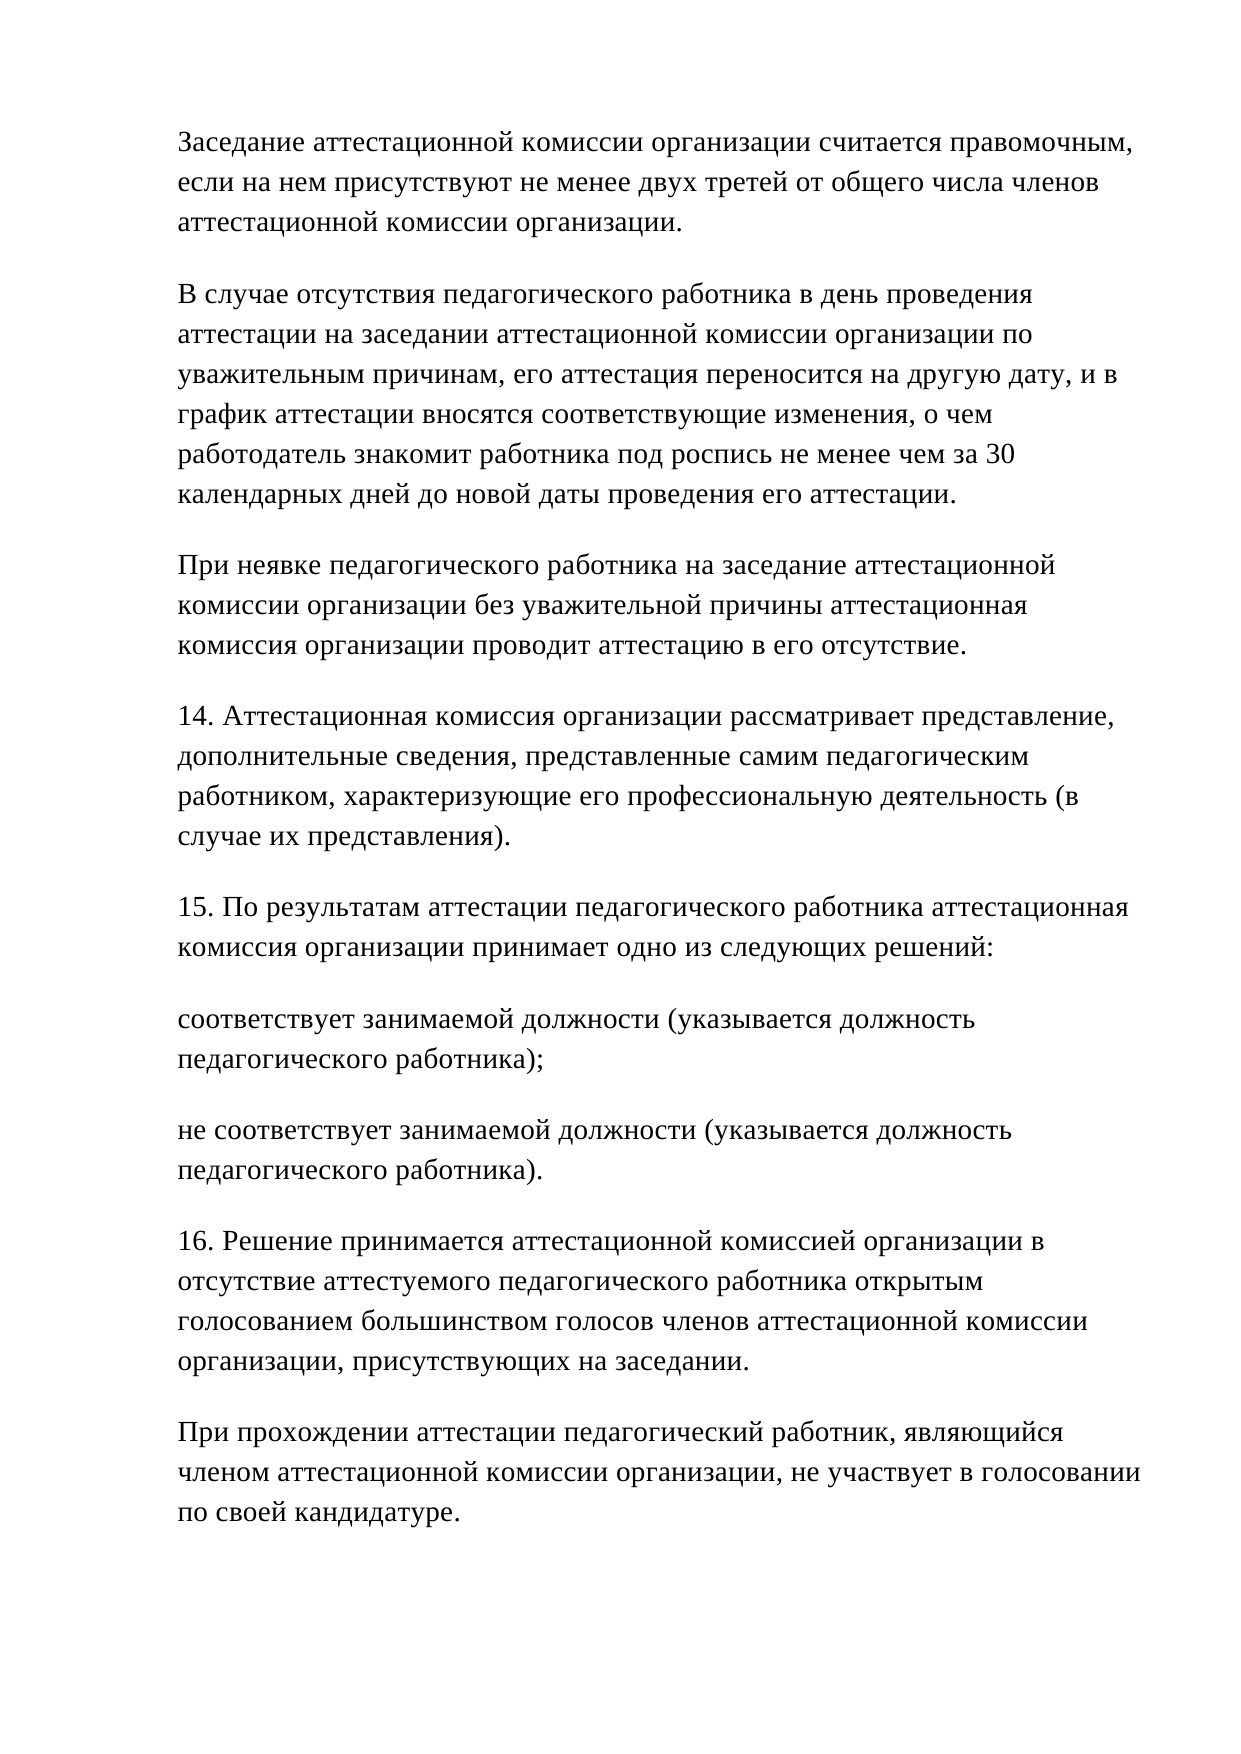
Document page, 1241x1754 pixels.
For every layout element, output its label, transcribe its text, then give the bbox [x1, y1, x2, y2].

text 14. Аттестационная комиссия организации рассматривает представление, дополнительные сведения, представленные самим педагогическим работником, характеризующие его профессиональную деятельность (в случае их представления). [177, 692, 1152, 852]
text При неявке педагогического работника на заседание аттестационной комиссии организации без уважительной причины аттестационная комиссия организации проводит аттестацию в его отсутствие. [177, 541, 1152, 661]
text 16. Решение принимается аттестационной комиссией организации в отсутствие аттестуемого педагогического работника открытым голосованием большинством голосов членов аттестационной комиссии организации, присутствующих на заседании. [177, 1217, 1152, 1377]
text соответствует занимаемой должности (указывается должность педагогического работника); [177, 994, 1152, 1074]
text 15. По результатам аттестации педагогического работника аттестационная комиссия организации принимает одно из следующих решений: [177, 883, 1152, 963]
text не соответствует занимаемой должности (указывается должность педагогического работника). [177, 1106, 1152, 1186]
text При прохождении аттестации педагогический работник, являющийся членом аттестационной комиссии организации, не участвует в голосовании по своей кандидатуре. [177, 1408, 1152, 1528]
text Заседание аттестационной комиссии организации считается правомочным, если на нем присутствуют не менее двух третей от общего числа членов аттестационной комиссии организации. [177, 118, 1152, 238]
text В случае отсутствия педагогического работника в день проведения аттестации на заседании аттестационной комиссии организации по уважительным причинам, его аттестация переносится на другую дату, и в график аттестации вносятся соответствующие изменения, о чем работодатель знакомит работника под роспись не менее чем за 30 календарных дней до новой даты проведения его аттестации. [177, 269, 1152, 509]
